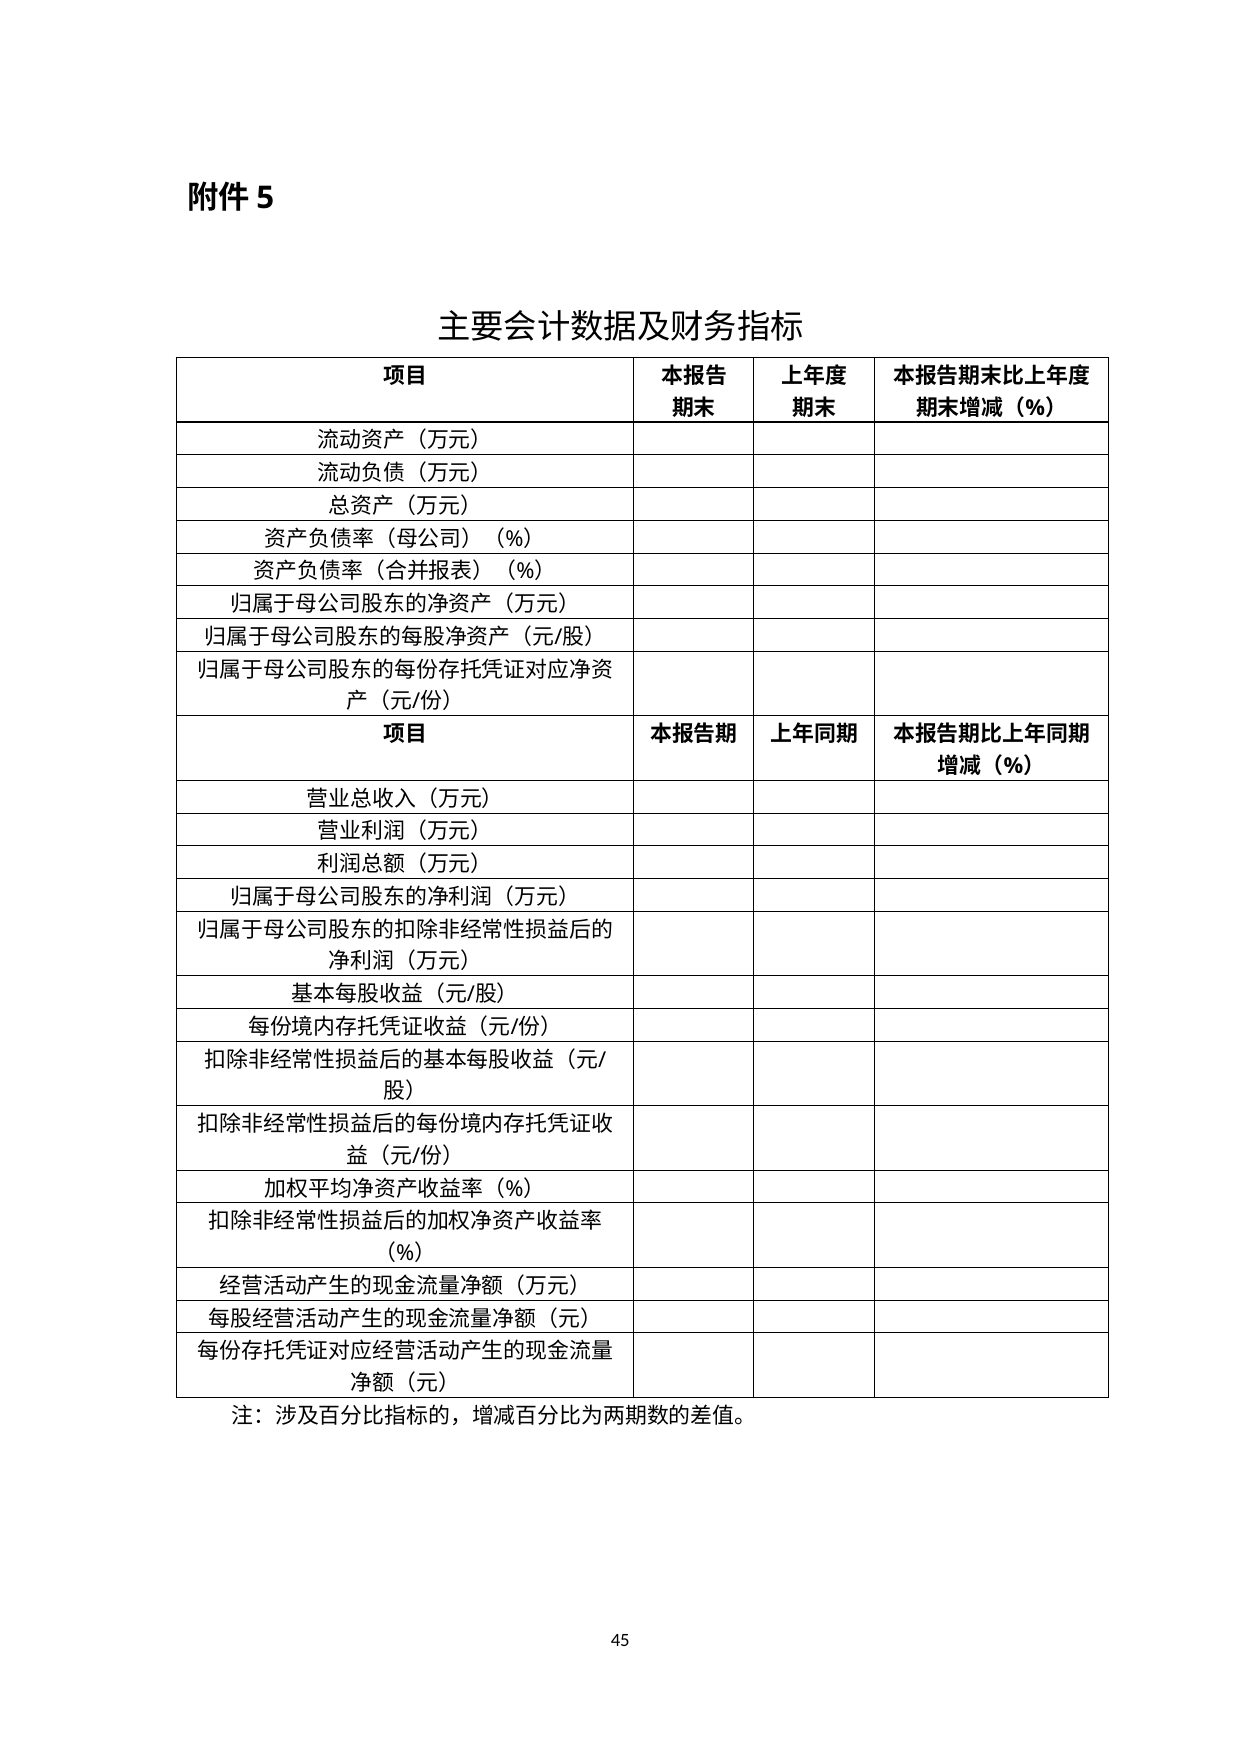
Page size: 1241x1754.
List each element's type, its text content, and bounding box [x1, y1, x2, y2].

table_cell 流动负债（万元） [177, 455, 633, 487]
table_cell [634, 554, 753, 585]
table_cell [875, 781, 1108, 812]
table_cell [875, 652, 1108, 715]
table_cell [754, 1106, 874, 1169]
table_cell 归属于母公司股东的每股净资产（元/股） [177, 619, 633, 651]
table_cell 经营活动产生的现金流量净额（万元） [177, 1268, 633, 1299]
table_cell 每份存托凭证对应经营活动产生的现金流量净额（元） [177, 1333, 633, 1397]
table_cell 归属于母公司股东的扣除非经常性损益后的净利润（万元） [177, 912, 633, 975]
table_cell 项目 [177, 716, 633, 780]
table_cell [875, 976, 1108, 1008]
table_cell 扣除非经常性损益后的基本每股收益（元/股） [177, 1042, 633, 1105]
table_cell 归属于母公司股东的净利润（万元） [177, 879, 633, 911]
table_cell 每份境内存托凭证收益（元/份） [177, 1009, 633, 1041]
table_cell [634, 1268, 753, 1299]
table_cell [634, 1171, 753, 1202]
table_cell [634, 781, 753, 812]
table_cell [875, 912, 1108, 975]
table_cell [754, 1171, 874, 1202]
table_cell [875, 1203, 1108, 1267]
table_cell 营业利润（万元） [177, 814, 633, 845]
table_cell 利润总额（万元） [177, 846, 633, 878]
table_cell [634, 488, 753, 519]
table_cell [634, 846, 753, 878]
table_cell [634, 976, 753, 1008]
table_cell [634, 423, 753, 454]
table_cell 基本每股收益（元/股） [177, 976, 633, 1008]
table_cell [754, 455, 874, 487]
table_cell [634, 814, 753, 845]
table_cell [875, 846, 1108, 878]
table_cell [875, 423, 1108, 454]
table_cell [634, 619, 753, 651]
table_cell [754, 912, 874, 975]
table_cell [634, 586, 753, 618]
table_cell 扣除非经常性损益后的每份境内存托凭证收益（元/份） [177, 1106, 633, 1169]
table_cell [634, 1203, 753, 1267]
table_cell [875, 814, 1108, 845]
table_cell [634, 879, 753, 911]
table_cell 资产负债率（合并报表）（%） [177, 554, 633, 585]
table_cell [754, 1042, 874, 1105]
table_cell [754, 879, 874, 911]
table_cell 上年同期 [754, 716, 874, 780]
table_cell 总资产（万元） [177, 488, 633, 519]
table_cell [875, 879, 1108, 911]
table_cell [875, 521, 1108, 552]
table_cell [875, 619, 1108, 651]
table_cell [754, 586, 874, 618]
table_cell [754, 1301, 874, 1332]
table_cell 本报告期比上年同期增减（%） [875, 716, 1108, 780]
table_header 本报告期末比上年度期末增减（%） [875, 358, 1108, 421]
table_cell [634, 1009, 753, 1041]
table_cell [634, 1106, 753, 1169]
text 注：涉及百分比指标的，增减百分比为两期数的差值。 [187, 1398, 1053, 1429]
table_cell [875, 488, 1108, 519]
table_cell [875, 586, 1108, 618]
text 主要会计数据及财务指标 [187, 292, 1053, 357]
table_cell [875, 1042, 1108, 1105]
table_cell [634, 1301, 753, 1332]
table_cell [754, 619, 874, 651]
table_cell [754, 423, 874, 454]
table_header 项目 [177, 358, 633, 421]
table_cell [754, 1009, 874, 1041]
table_cell [754, 652, 874, 715]
text 附件5 [187, 162, 1053, 227]
table_cell [754, 846, 874, 878]
table_cell [875, 1301, 1108, 1332]
table_cell 营业总收入（万元） [177, 781, 633, 812]
table_cell [754, 1333, 874, 1397]
table_cell 扣除非经常性损益后的加权净资产收益率（%） [177, 1203, 633, 1267]
table_cell [754, 976, 874, 1008]
table_cell 每股经营活动产生的现金流量净额（元） [177, 1301, 633, 1332]
table_cell [754, 781, 874, 812]
table_cell 归属于母公司股东的每份存托凭证对应净资产（元/份） [177, 652, 633, 715]
table_cell [634, 1333, 753, 1397]
table_cell [875, 455, 1108, 487]
table_cell [754, 554, 874, 585]
table_cell [634, 912, 753, 975]
table_cell 归属于母公司股东的净资产（万元） [177, 586, 633, 618]
table_cell [634, 521, 753, 552]
table_cell 本报告期 [634, 716, 753, 780]
table_cell [634, 455, 753, 487]
table_cell [875, 1106, 1108, 1169]
table_cell [754, 488, 874, 519]
table_cell [875, 1171, 1108, 1202]
table_cell [634, 1042, 753, 1105]
table_cell [875, 1009, 1108, 1041]
table_cell [634, 652, 753, 715]
table_cell [754, 521, 874, 552]
table_cell [875, 1333, 1108, 1397]
table_cell 资产负债率（母公司）（%） [177, 521, 633, 552]
table_cell 流动资产（万元） [177, 423, 633, 454]
table_cell [875, 554, 1108, 585]
table_cell [754, 1203, 874, 1267]
table_cell [754, 1268, 874, 1299]
table_header 上年度 期末 [754, 358, 874, 421]
table_cell [875, 1268, 1108, 1299]
table_header 本报告 期末 [634, 358, 753, 421]
table_cell [754, 814, 874, 845]
table_cell 加权平均净资产收益率（%） [177, 1171, 633, 1202]
